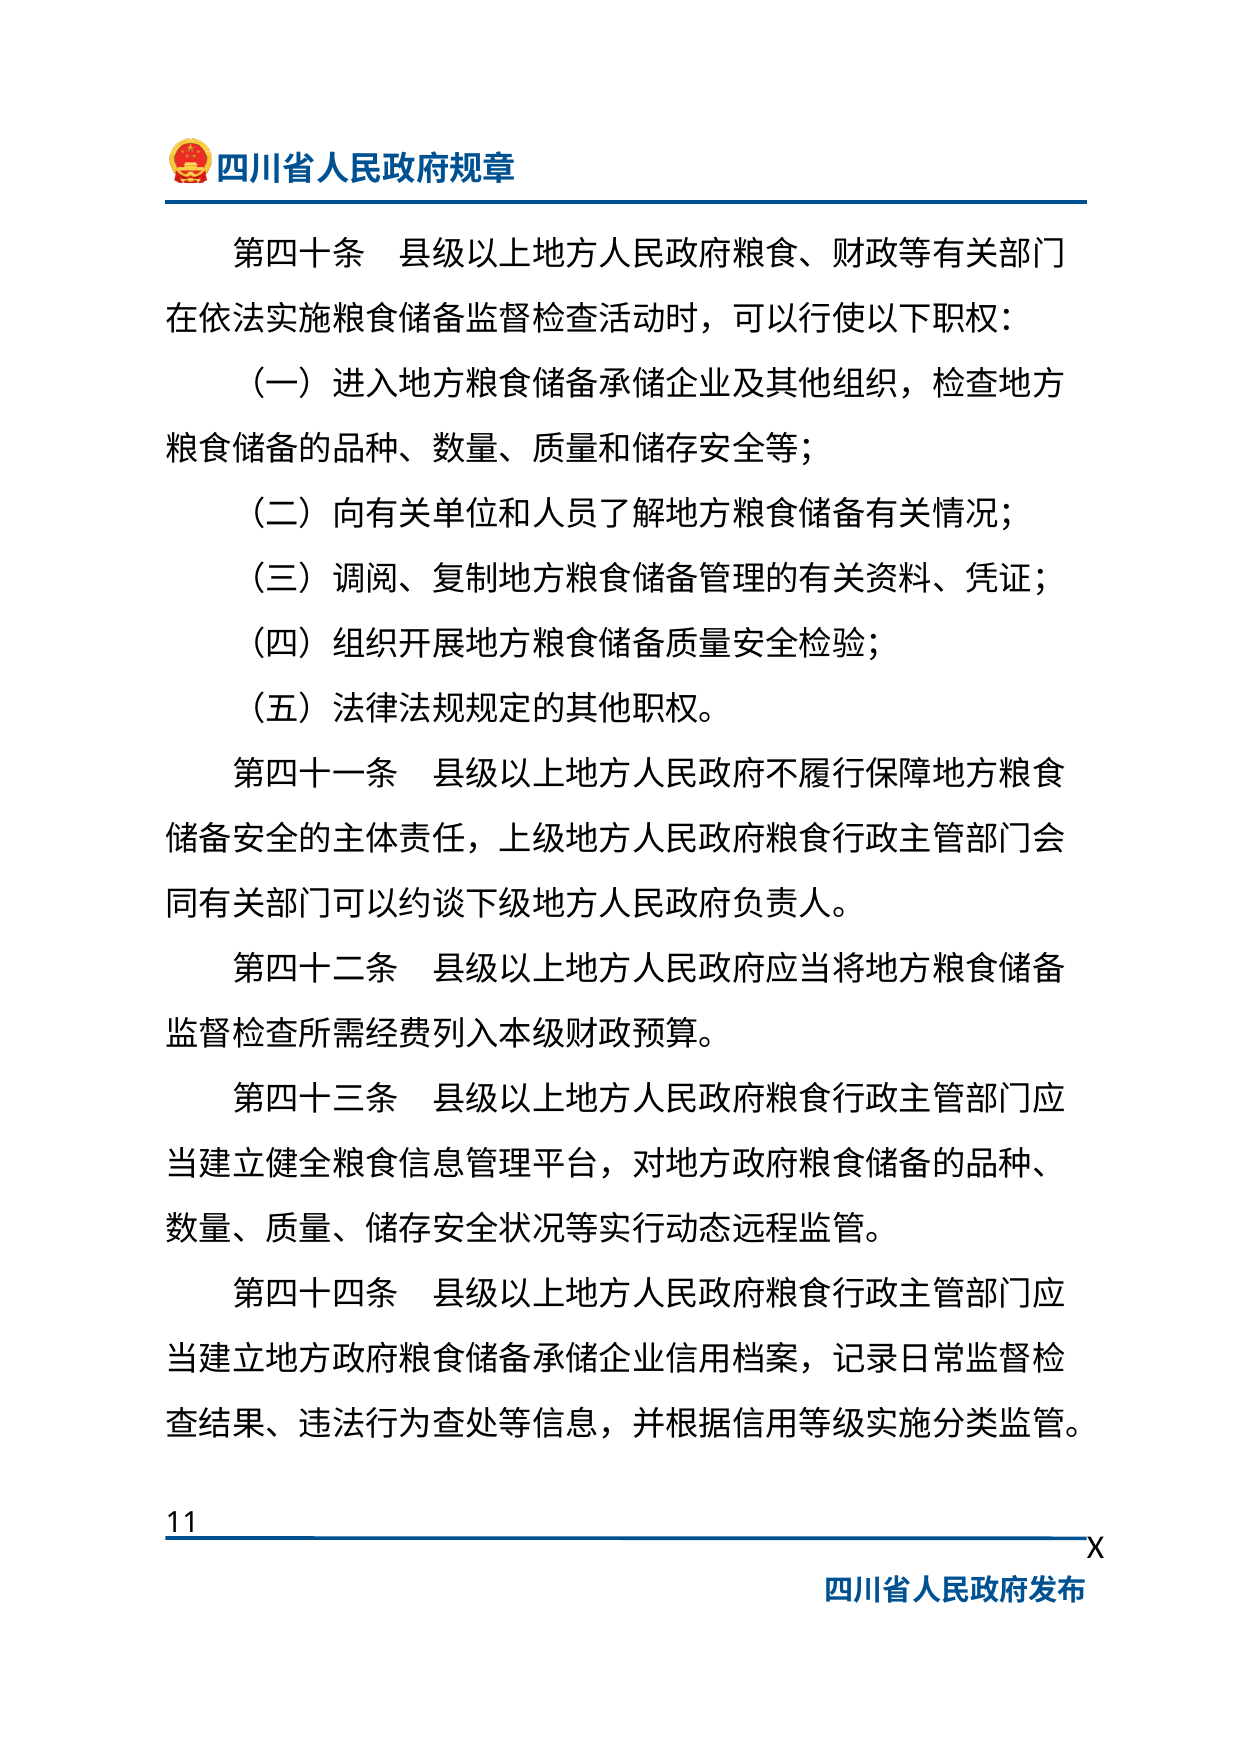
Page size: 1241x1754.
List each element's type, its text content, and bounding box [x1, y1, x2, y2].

text 第四十二条 县级以上地方人民政府应当将地方粮食储备监督检查所需经费列入本级财政预算。 [165, 934, 1087, 1064]
text 第四十四条 县级以上地方人民政府粮食行政主管部门应当建立地方政府粮食储备承储企业信用档案，记录日常监督检查结果、违法行为查处等信息，并根据信用等级实施分类监管。 [165, 1259, 1087, 1454]
text （一）进入地方粮食储备承储企业及其他组织，检查地方粮食储备的品种、数量、质量和储存安全等； [165, 349, 1087, 479]
text 第四十三条 县级以上地方人民政府粮食行政主管部门应当建立健全粮食信息管理平台，对地方政府粮食储备的品种、数量、质量、储存安全状况等实行动态远程监管。 [165, 1064, 1087, 1259]
text 第四十一条 县级以上地方人民政府不履行保障地方粮食储备安全的主体责任，上级地方人民政府粮食行政主管部门会同有关部门可以约谈下级地方人民政府负责人。 [165, 739, 1087, 934]
text （四）组织开展地方粮食储备质量安全检验； [165, 609, 1087, 674]
text （五）法律法规规定的其他职权。 [165, 674, 1087, 739]
text 第四十条 县级以上地方人民政府粮食、财政等有关部门在依法实施粮食储备监督检查活动时，可以行使以下职权： [165, 219, 1087, 349]
picture [165, 136, 216, 187]
text （二）向有关单位和人员了解地方粮食储备有关情况； [165, 479, 1087, 544]
text （三）调阅、复制地方粮食储备管理的有关资料、凭证； [165, 544, 1087, 609]
